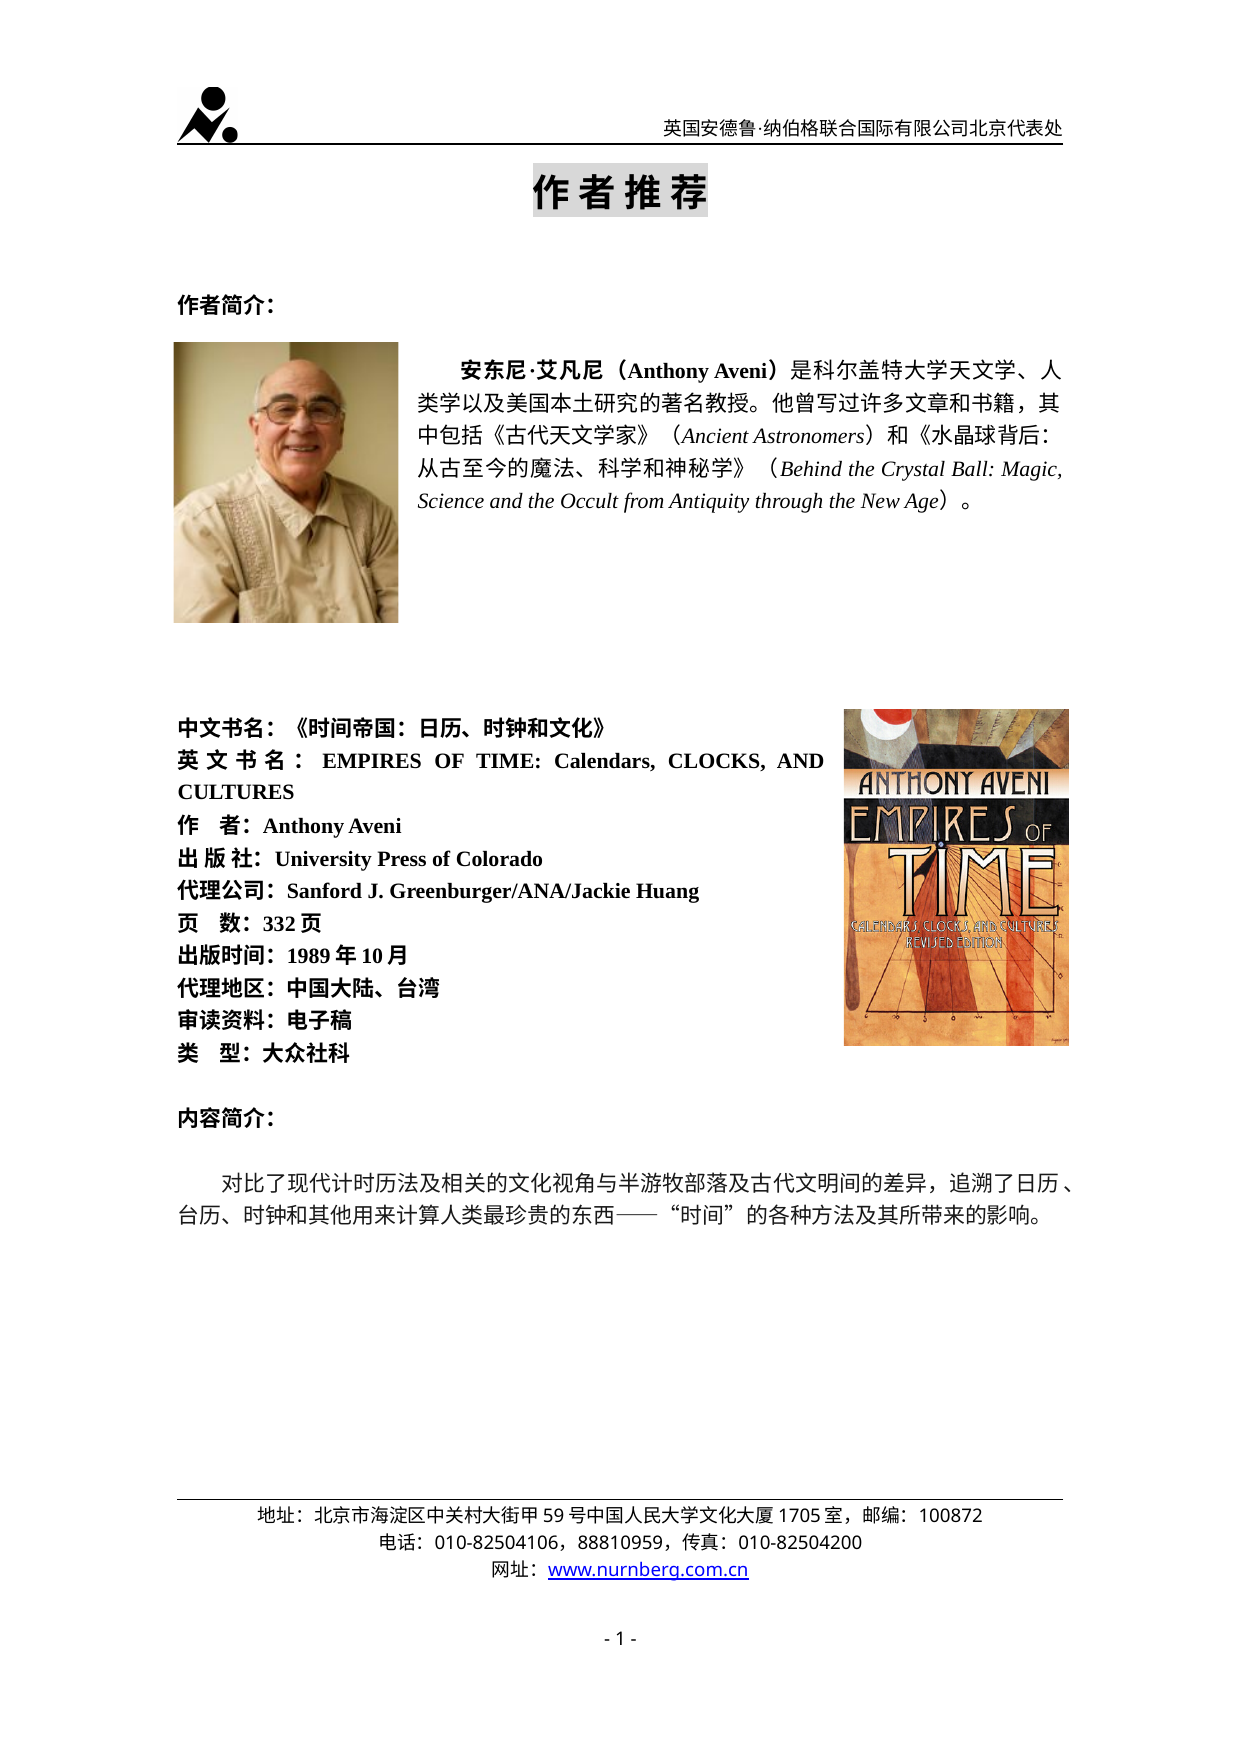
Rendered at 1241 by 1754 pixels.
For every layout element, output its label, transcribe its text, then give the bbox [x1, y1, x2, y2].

picture [173, 342, 399, 623]
text 作 者：Anthony Aveni [177, 808, 843, 840]
text 中文书名：《时间帝国：日历、时钟和文化》 [177, 710, 843, 743]
text 代理公司：Sanford J. Greenburger/ANA/Jackie Huang [177, 873, 843, 905]
text 页 数：332页 [177, 905, 843, 938]
text 出版时间：1989年10月 [177, 938, 843, 970]
text 内容简介： [177, 1100, 1063, 1133]
text 对比了现代计时历法及相关的文化视角与半游牧部落及古代文明间的差异，追溯了日历、台历、时钟和其他用来计算人类最珍贵的东西——“时间”的各种方法及其所带来的影响。 [177, 1165, 1063, 1230]
text 类 型：大众社科 [177, 1035, 1063, 1068]
picture [177, 87, 238, 143]
text 出 版 社：University Press of Colorado [177, 840, 843, 873]
text 安东尼·艾凡尼（Anthony Aveni）是科尔盖特大学天文学、人类学以及美国本土研究的著名教授。他曾写过许多文章和书籍，其中包括《古代天文学家》（Ancient Astronomers）和《水晶球背后：从古至今的魔法、科学和神秘学》（Behind the Crystal Ball: Magic, Science and the Occult from Antiquity through the New Age）。 [399, 353, 1063, 515]
text 英文书名：EMPIRES OF TIME: Calendars, CLOCKS, AND CULTURES [177, 743, 843, 808]
picture [843, 709, 1069, 1046]
text 审读资料：电子稿 [177, 1003, 843, 1035]
text 作者简介： [177, 288, 1063, 320]
text 作 者 推 荐 [177, 158, 1063, 223]
text 代理地区：中国大陆、台湾 [177, 970, 843, 1003]
